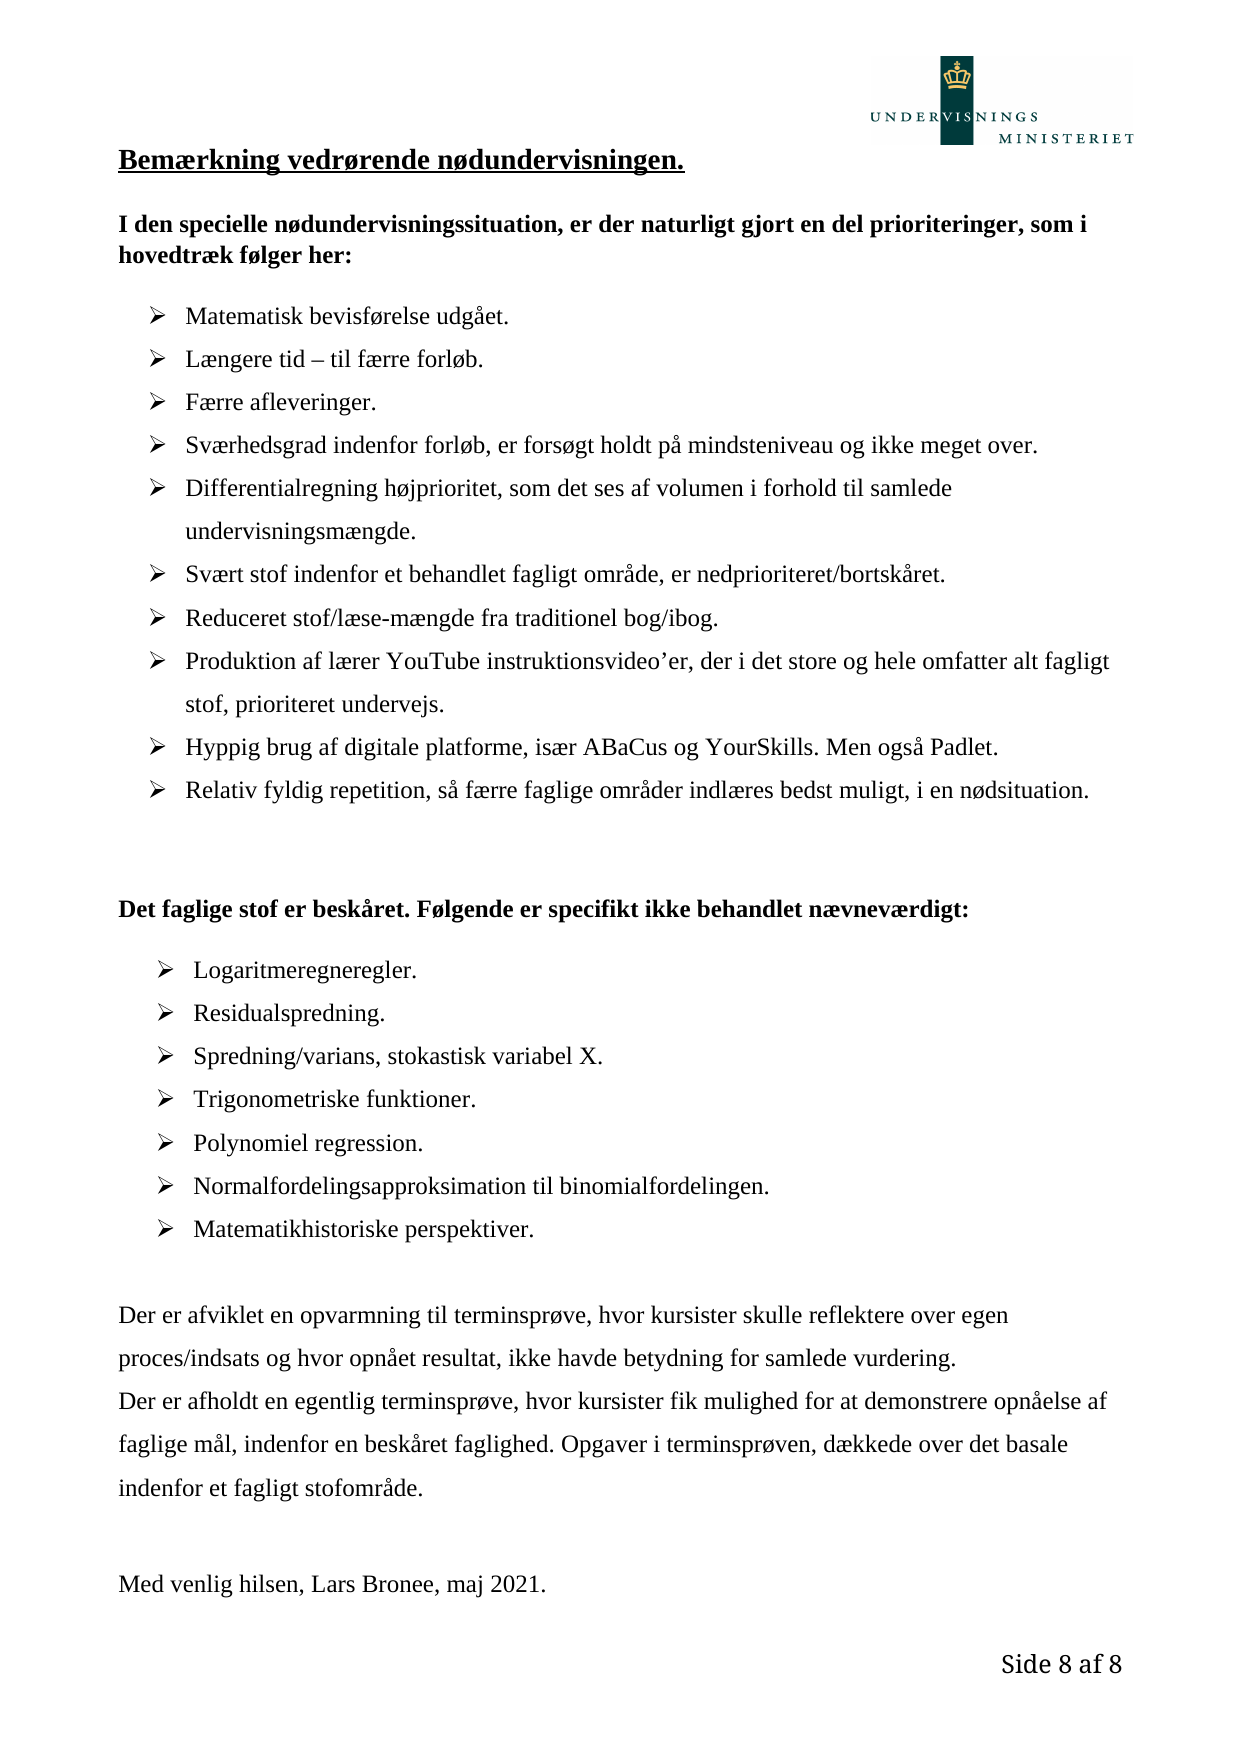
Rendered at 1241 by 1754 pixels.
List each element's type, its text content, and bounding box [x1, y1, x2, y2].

list Logaritmeregneregler. [156, 955, 1122, 984]
text Bemærkning vedrørende nødundervisningen. [118, 131, 1122, 176]
text Det faglige stof er beskåret. Følgende er specifikt ikke behandlet nævneværdigt: [118, 893, 1122, 924]
list Svært stof indenfor et behandlet fagligt område, er nedprioriteret/bortskåret. [148, 559, 1122, 588]
list Polynomiel regression. [156, 1128, 1122, 1156]
text I den specielle nødundervisningssituation, er der naturligt gjort en del prioriteringer, som i hovedtræk følger her: [118, 207, 1122, 269]
list proces/indsats og hvor opnået resultat, ikke havde betydning for samlede vurdering. [118, 1343, 1122, 1372]
list Reduceret stof/læse-mængde fra traditionel bog/ibog. [148, 603, 1122, 631]
list Normalfordelingsapproksimation til binomialfordelingen. [156, 1171, 1122, 1199]
list Produktion af lærer YouTube instruktionsvideo’er, der i det store og hele omfatter alt fagligt stof, prioriteret undervejs. [148, 646, 1122, 718]
list Relativ fyldig repetition, så færre faglige områder indlæres bedst muligt, i en nødsituation. [148, 775, 1122, 804]
list Matematisk bevisførelse udgået. [148, 301, 1122, 329]
list Der er afholdt en egentlig terminsprøve, hvor kursister fik mulighed for at demonstrere opnåelse af faglige mål, indenfor en beskåret faglighed. Opgaver i terminsprøven, dækkede over det basale [118, 1386, 1122, 1458]
list Der er afviklet en opvarmning til terminsprøve, hvor kursister skulle reflektere over egen [118, 1300, 1122, 1329]
list Færre afleveringer. [148, 387, 1122, 416]
list Matematikhistoriske perspektiver. [156, 1214, 1122, 1243]
list Differentialregning højprioritet, som det ses af volumen i forhold til samlede [148, 473, 1122, 502]
list Trigonometriske funktioner. [156, 1084, 1122, 1113]
list Med venlig hilsen, Lars Bronee, maj 2021. [118, 1569, 1122, 1598]
list Længere tid – til færre forløb. [148, 344, 1122, 373]
picture [871, 56, 1134, 145]
list Spredning/varians, stokastisk variabel X. [156, 1041, 1122, 1070]
list Hyppig brug af digitale platforme, især ABaCus og YourSkills. Men også Padlet. [148, 732, 1122, 761]
list Residualspredning. [156, 998, 1122, 1027]
text undervisningsmængde. [148, 516, 1122, 545]
list indenfor et fagligt stofområde. [118, 1473, 1122, 1552]
list Sværhedsgrad indenfor forløb, er forsøgt holdt på mindsteniveau og ikke meget over. [148, 430, 1122, 459]
